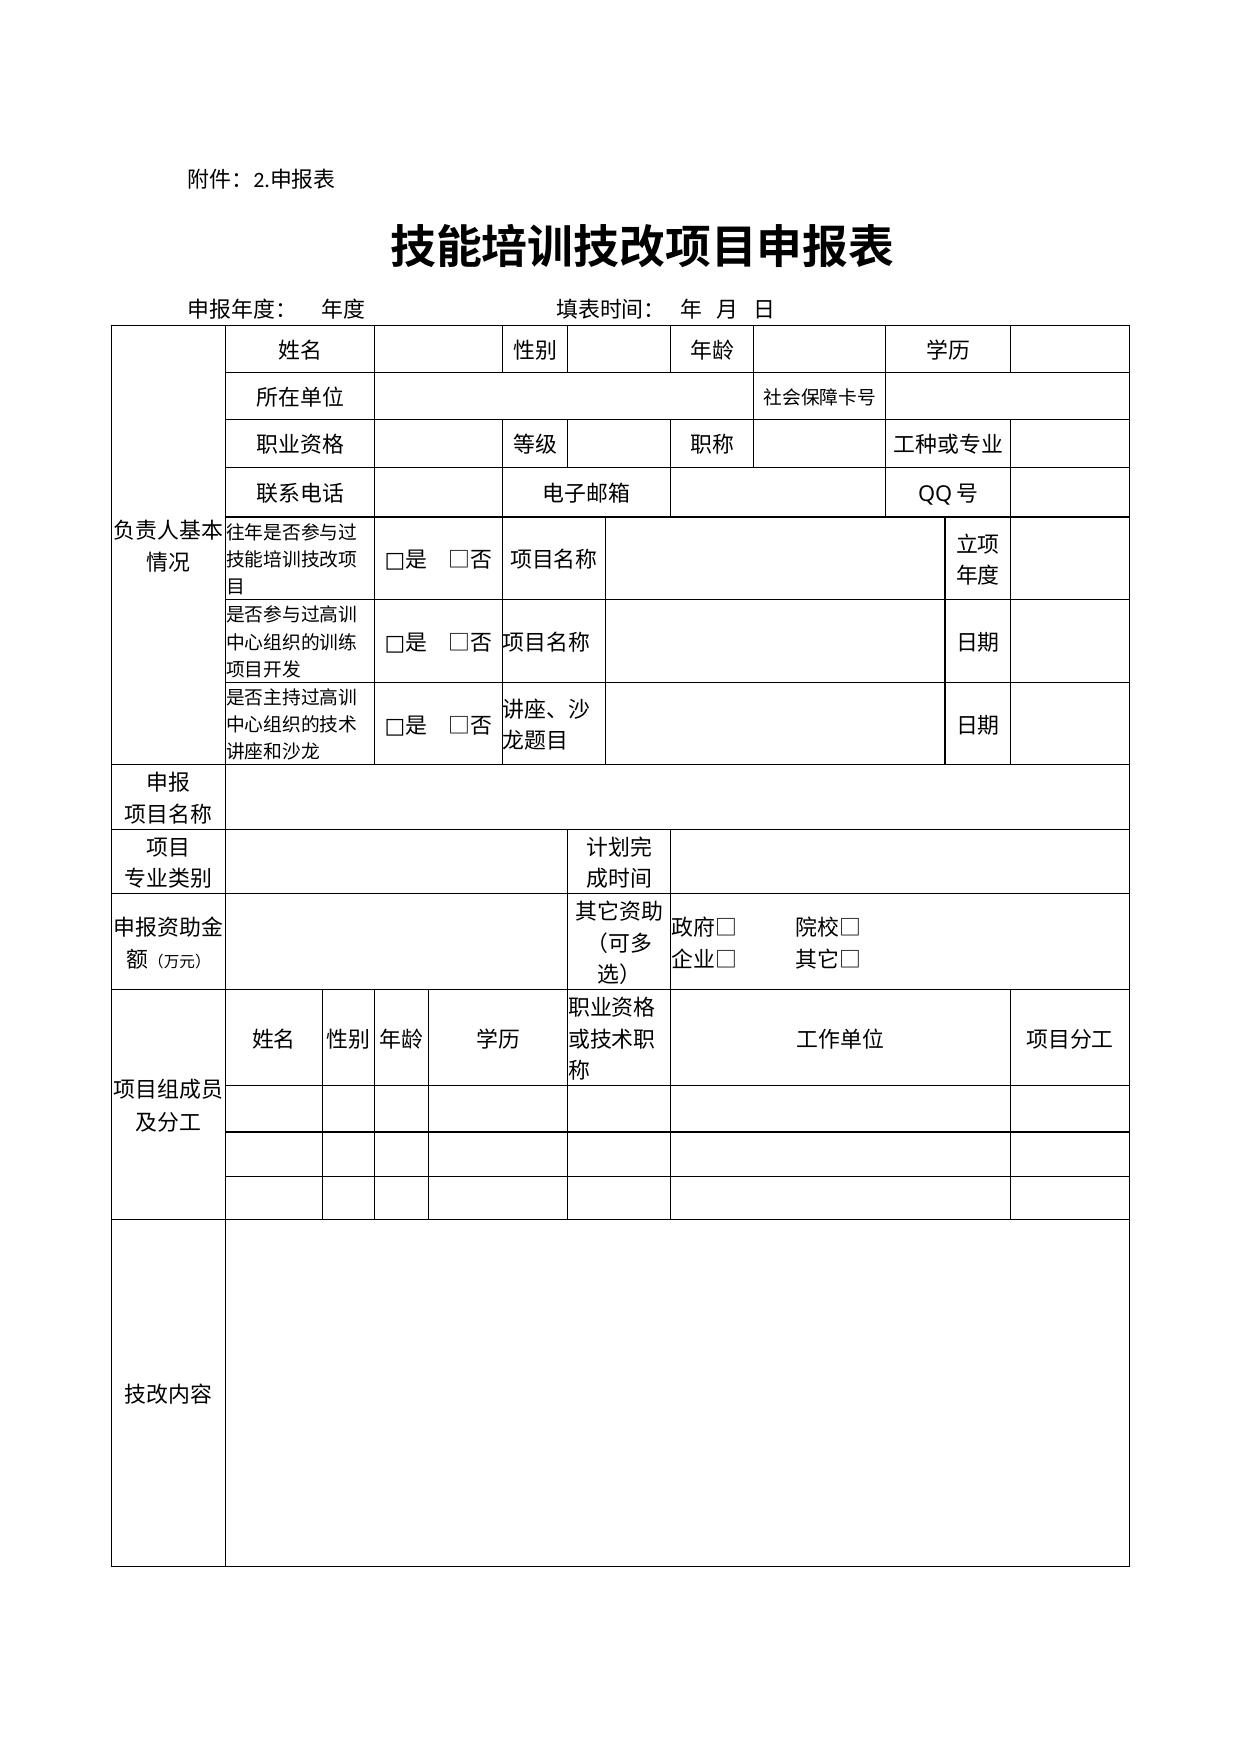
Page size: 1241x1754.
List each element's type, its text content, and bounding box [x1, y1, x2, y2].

table_cell [429, 1177, 567, 1219]
table_cell □是 □否 [375, 683, 502, 764]
table_header 性别 [503, 326, 567, 372]
table_cell [568, 1133, 670, 1176]
table_cell 日期 [946, 600, 1010, 682]
table_cell [429, 1133, 567, 1176]
table_cell 申报 项目名称 [112, 765, 225, 829]
table_cell 项目 专业类别 [112, 830, 225, 893]
table_cell 申报资助金额（万元） [112, 894, 225, 989]
table_cell [1011, 600, 1129, 682]
table_cell 性别 [323, 990, 374, 1085]
table_header 年龄 [671, 326, 753, 372]
table_cell [1011, 420, 1129, 467]
table_cell 职业资格或技术职称 [568, 990, 670, 1085]
table_cell 讲座、沙龙题目 [503, 683, 605, 764]
table_cell 电子邮箱 [503, 468, 670, 516]
table_cell [226, 830, 567, 893]
table_cell □是 □否 [375, 518, 502, 599]
table_cell [754, 420, 885, 467]
table_cell 立项年度 [946, 518, 1010, 599]
table_cell 工作单位 [671, 990, 1010, 1085]
table_cell [375, 420, 502, 467]
table_header 学历 [886, 326, 1010, 372]
table_cell 职称 [671, 420, 753, 467]
table_cell [226, 1133, 322, 1176]
table_cell [226, 1177, 322, 1219]
table_cell [671, 1133, 1010, 1176]
table_cell 社会保障卡号 [754, 373, 885, 419]
table_cell [375, 468, 502, 516]
table_cell [226, 765, 1129, 829]
table_cell 项目名称 [503, 518, 605, 599]
table_cell [671, 1177, 1010, 1219]
table_cell [375, 1177, 428, 1219]
table_cell [1011, 518, 1129, 599]
table_cell [375, 1086, 428, 1131]
table_cell 年龄 [375, 990, 428, 1085]
table_cell [226, 1086, 322, 1131]
table_header [754, 326, 885, 372]
table_cell [1011, 1133, 1129, 1176]
table_cell 其它资助 （可多选） [568, 894, 670, 989]
table_cell [606, 683, 944, 764]
table_header 负责人基本情况 [112, 326, 225, 764]
table_cell [606, 600, 944, 682]
table_cell 计划完 成时间 [568, 830, 670, 893]
table_cell 职业资格 [226, 420, 374, 467]
table_cell 日期 [946, 683, 1010, 764]
table_cell [323, 1177, 374, 1219]
table_cell [323, 1133, 374, 1176]
table_cell [226, 1220, 1129, 1566]
table_cell [1011, 468, 1129, 516]
table_cell 往年是否参与过技能培训技改项目 [226, 518, 374, 599]
table_cell 技改内容 [112, 1220, 225, 1566]
table_cell [671, 1086, 1010, 1131]
table_cell 等级 [503, 420, 567, 467]
table_header [568, 326, 670, 372]
table_cell [568, 1177, 670, 1219]
table_cell [568, 420, 670, 467]
table_cell □是 □否 [375, 600, 502, 682]
table_cell 项目名称 [503, 600, 605, 682]
text 申报年度： 年度 填表时间： 年 月 日 [187, 292, 1053, 324]
table_cell [1011, 1177, 1129, 1219]
table_cell [886, 373, 1129, 419]
table_cell 学历 [429, 990, 567, 1085]
table_cell [606, 518, 944, 599]
table_cell 所在单位 [226, 373, 374, 419]
table_cell [671, 830, 1129, 893]
table_cell 项目组成员及分工 [112, 990, 225, 1219]
subtitle 技能培训技改项目申报表 [231, 194, 1053, 292]
table_header 姓名 [226, 326, 374, 372]
table_cell [1011, 1086, 1129, 1131]
table_cell 是否主持过高训中心组织的技术讲座和沙龙 [226, 683, 374, 764]
text 附件：2.申报表 [187, 162, 1053, 194]
table_header [1011, 326, 1129, 372]
table_header [375, 326, 502, 372]
table_cell 项目分工 [1011, 990, 1129, 1085]
table_cell 联系电话 [226, 468, 374, 516]
table_cell [671, 468, 885, 516]
table_cell [375, 373, 753, 419]
table_cell [429, 1086, 567, 1131]
table_cell [375, 1133, 428, 1176]
table_cell 工种或专业 [886, 420, 1010, 467]
table_cell [323, 1086, 374, 1131]
table_cell [568, 1086, 670, 1131]
table_cell 姓名 [226, 990, 322, 1085]
table_cell 是否参与过高训中心组织的训练项目开发 [226, 600, 374, 682]
table_cell 政府□ 院校□ 企业□ 其它□ [671, 894, 1129, 989]
table_cell [226, 894, 567, 989]
table_cell [1011, 683, 1129, 764]
table_cell QQ号 [886, 468, 1010, 516]
